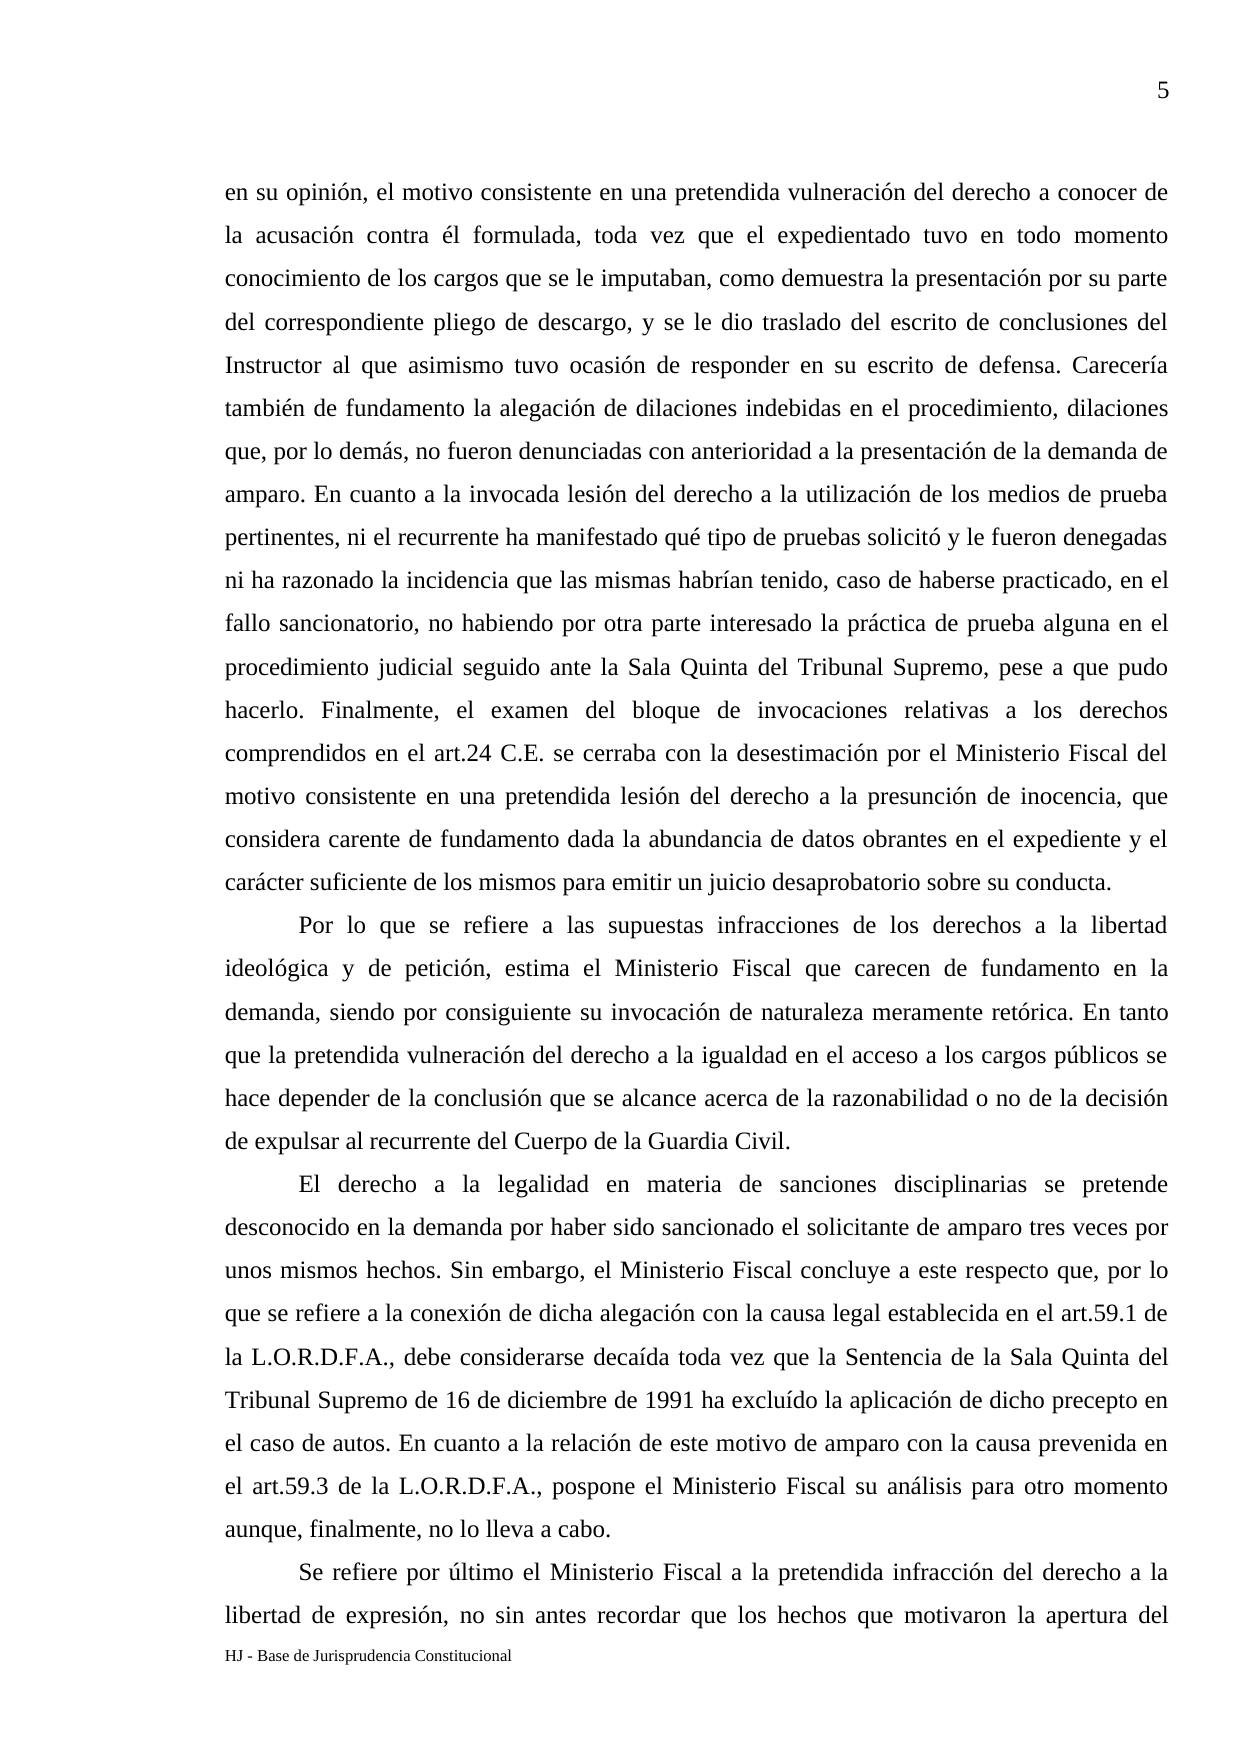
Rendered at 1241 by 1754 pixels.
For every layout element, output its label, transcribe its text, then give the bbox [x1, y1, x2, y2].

text El derecho a la legalidad en materia de sanciones disciplinarias se pretende desconocido en la demanda por haber sido sancionado el solicitante de amparo tres veces por unos mismos hechos. Sin embargo, el Ministerio Fiscal concluye a este respecto que, por lo que se refiere a la conexión de dicha alegación con la causa legal establecida en el art.59.1 de la L.O.R.D.F.A., debe considerarse decaída toda vez que la Sentencia de la Sala Quinta del Tribunal Supremo de 16 de diciembre de 1991 ha excluído la aplicación de dicho precepto en el caso de autos. En cuanto a la relación de este motivo de amparo con la causa prevenida en el art.59.3 de la L.O.R.D.F.A., pospone el Ministerio Fiscal su análisis para otro momento aunque, finalmente, no lo lleva a cabo. [224, 1169, 1169, 1543]
text Por lo que se refiere a las supuestas infracciones de los derechos a la libertad ideológica y de petición, estima el Ministerio Fiscal que carecen de fundamento en la demanda, siendo por consiguiente su invocación de naturaleza meramente retórica. En tanto que la pretendida vulneración del derecho a la igualdad en el acceso a los cargos públicos se hace depender de la conclusión que se alcance acerca de la razonabilidad o no de la decisión de expulsar al recurrente del Cuerpo de la Guardia Civil. [224, 910, 1169, 1155]
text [224, 177, 1169, 896]
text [224, 1557, 1169, 1629]
